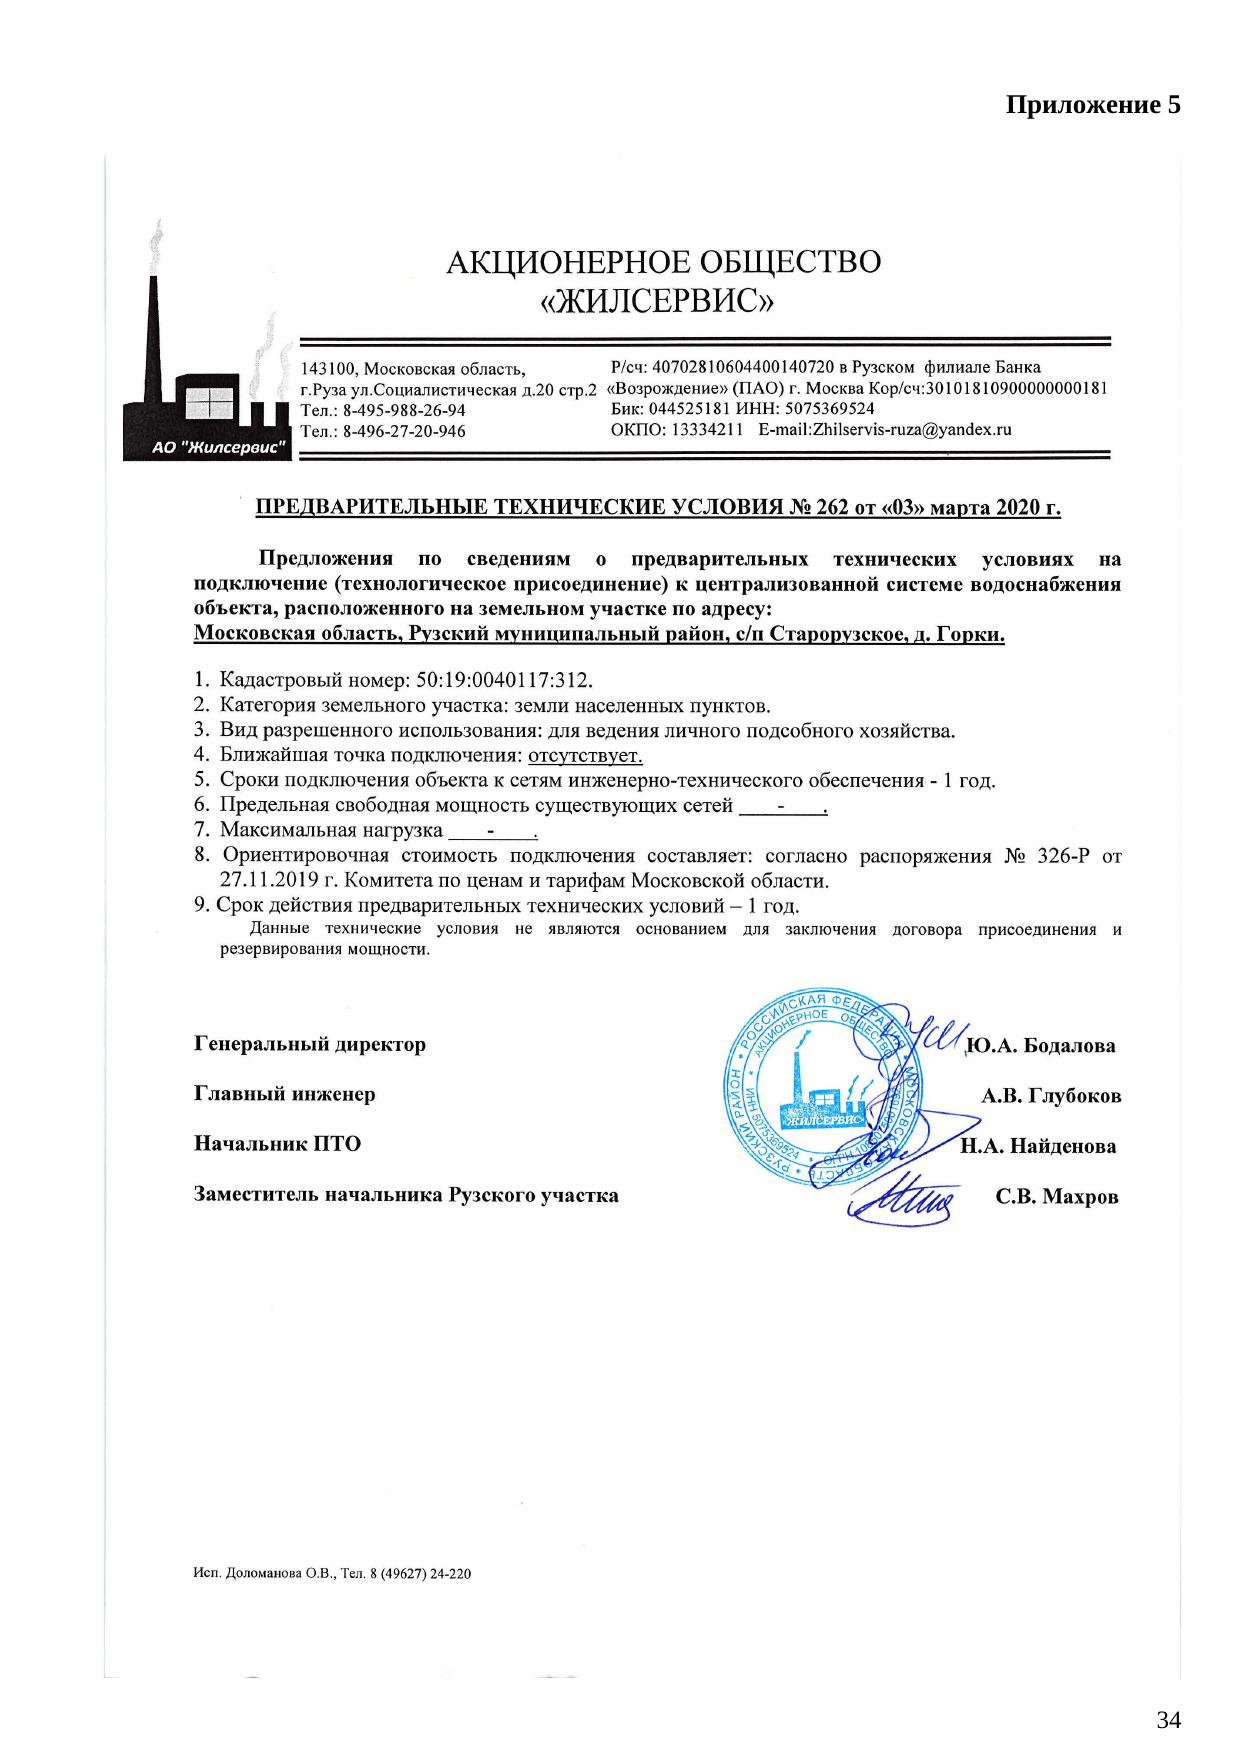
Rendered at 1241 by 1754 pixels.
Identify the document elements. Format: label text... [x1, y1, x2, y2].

subtitle Приложение 5 [103, 89, 1181, 120]
picture [103, 154, 1182, 1678]
